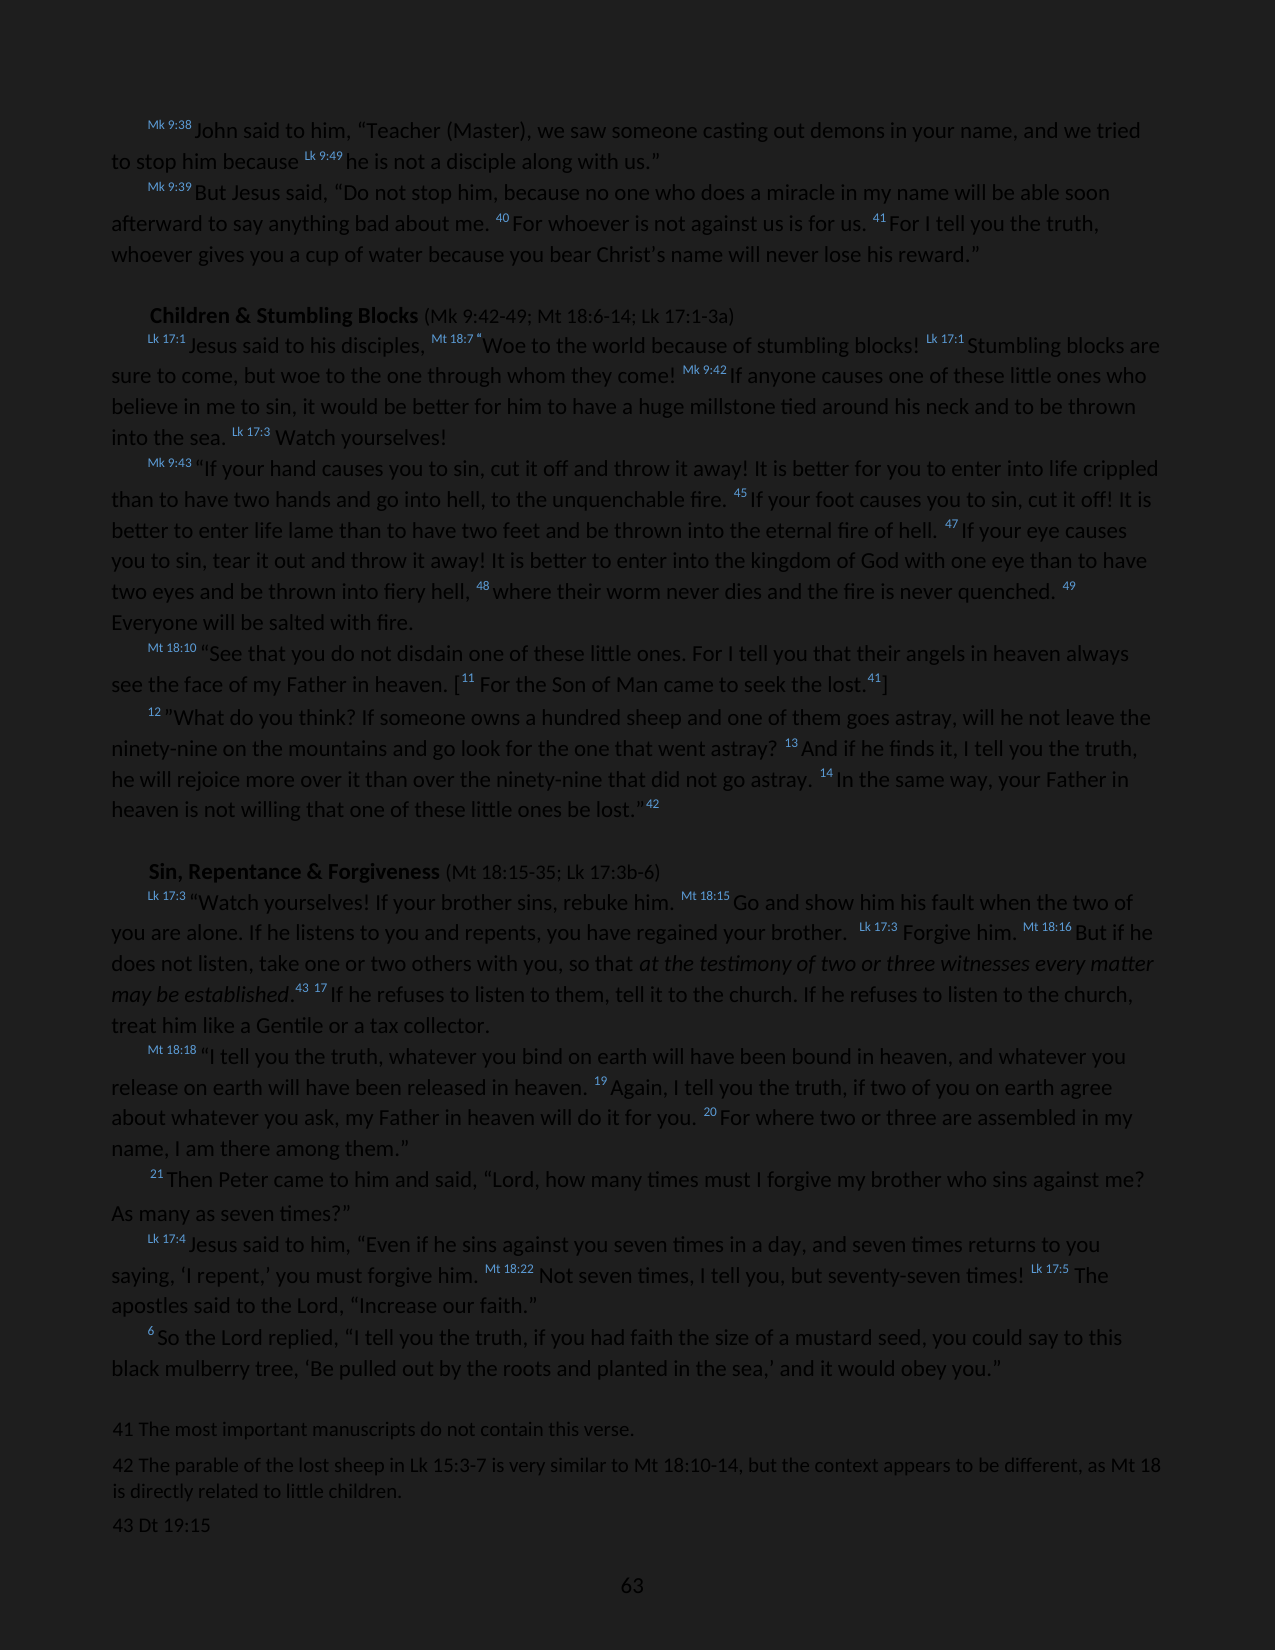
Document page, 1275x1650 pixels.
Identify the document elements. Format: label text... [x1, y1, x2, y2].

text Sin, Repentance & Forgiveness (Mt 18:15-35; Lk 17:3b-6) [148, 857, 1163, 885]
text 12 ”What do you think? If someone owns a hundred sheep and one of them goes astray, will he not leave the ninety-nine on the mountains and go look for the one that went astray? 13 And if he finds it, I tell you the truth, he will rejoice more over it than over the ninety-nine that did not go astray. 14 In the same way, your Father in heaven is not willing that one of these little ones be lost.” [111, 703, 1162, 824]
text Lk 17:3 “Watch yourselves! If your brother sins, rebuke him. Mt 18:15 Go and show him his fault when the two of you are alone. If he listens to you and repents, you have regained your brother. Lk 17:3 Forgive him. Mt 18:16 But if he does not listen, take one or two others with you, so that at the testimony of two or three witnesses every matter may be established. 17 If he refuses to listen to them, tell it to the church. If he refuses to listen to the church, treat him like a Gentile or a tax collector. [111, 888, 1162, 1039]
text As many as seven times?” [111, 1199, 1162, 1227]
text Mk 9:43 “If your hand causes you to sin, cut it off and throw it away! It is better for you to enter into life crippled than to have two hands and go into hell, to the unquenchable fire. 45 If your foot causes you to sin, cut it off! It is better to enter life lame than to have two feet and be thrown into the eternal fire of hell. 47 If your eye causes you to sin, tear it out and throw it away! It is better to enter into the kingdom of God with one eye than to have two eyes and be thrown into fiery hell, 48 where their worm never dies and the fire is never quenched. 49 Everyone will be salted with fire. [111, 454, 1162, 636]
text Mk 9:39 But Jesus said, “Do not stop him, because no one who does a miracle in my name will be able soon afterward to say anything bad about me. 40 For whoever is not against us is for us. 41 For I tell you the truth, whoever gives you a cup of water because you bear Christ’s name will never lose his reward.” [111, 178, 1162, 268]
text 6 So the Lord replied, “I tell you the truth, if you had faith the size of a mustard seed, you could say to this black mulberry tree, ‘Be pulled out by the roots and planted in the sea,’ and it would obey you.” [111, 1323, 1162, 1382]
text Lk 17:1 Jesus said to his disciples, Mt 18:7 “Woe to the world because of stumbling blocks! Lk 17:1 Stumbling blocks are sure to come, but woe to the one through whom they come! Mk 9:42 If anyone causes one of these little ones who believe in me to sin, it would be better for him to have a huge millstone tied around his neck and to be thrown into the sea. Lk 17:3 Watch yourselves! [111, 331, 1162, 451]
text Lk 17:4 Jesus said to him, “Even if he sins against you seven times in a day, and seven times returns to you saying, ‘I repent,’ you must forgive him. Mt 18:22 Not seven times, I tell you, but seventy-seven times! Lk 17:5 The apostles said to the Lord, “Increase our faith.” [111, 1230, 1162, 1320]
text Mk 9:38 John said to him, “Teacher (Master), we saw someone casting out demons in your name, and we tried to stop him because Lk 9:49 he is not a disciple along with us.” [111, 116, 1162, 175]
text Mt 18:18 “I tell you the truth, whatever you bind on earth will have been bound in heaven, and whatever you release on earth will have been released in heaven. 19 Again, I tell you the truth, if two of you on earth agree about whatever you ask, my Father in heaven will do it for you. 20 For where two or three are assembled in my name, I am there among them.” [111, 1042, 1162, 1162]
text Mt 18:10 “See that you do not disdain one of these little ones. For I tell you that their angels in heaven always see the face of my Father in heaven. [11 For the Son of Man came to seek the lost.] [111, 639, 1162, 698]
text 21 Then Peter came to him and said, “Lord, how many times must I forgive my brother who sins against me? [150, 1165, 1162, 1193]
text Children & Stumbling Blocks (Mk 9:42-49; Mt 18:6-14; Lk 17:1-3a) [150, 301, 1163, 329]
